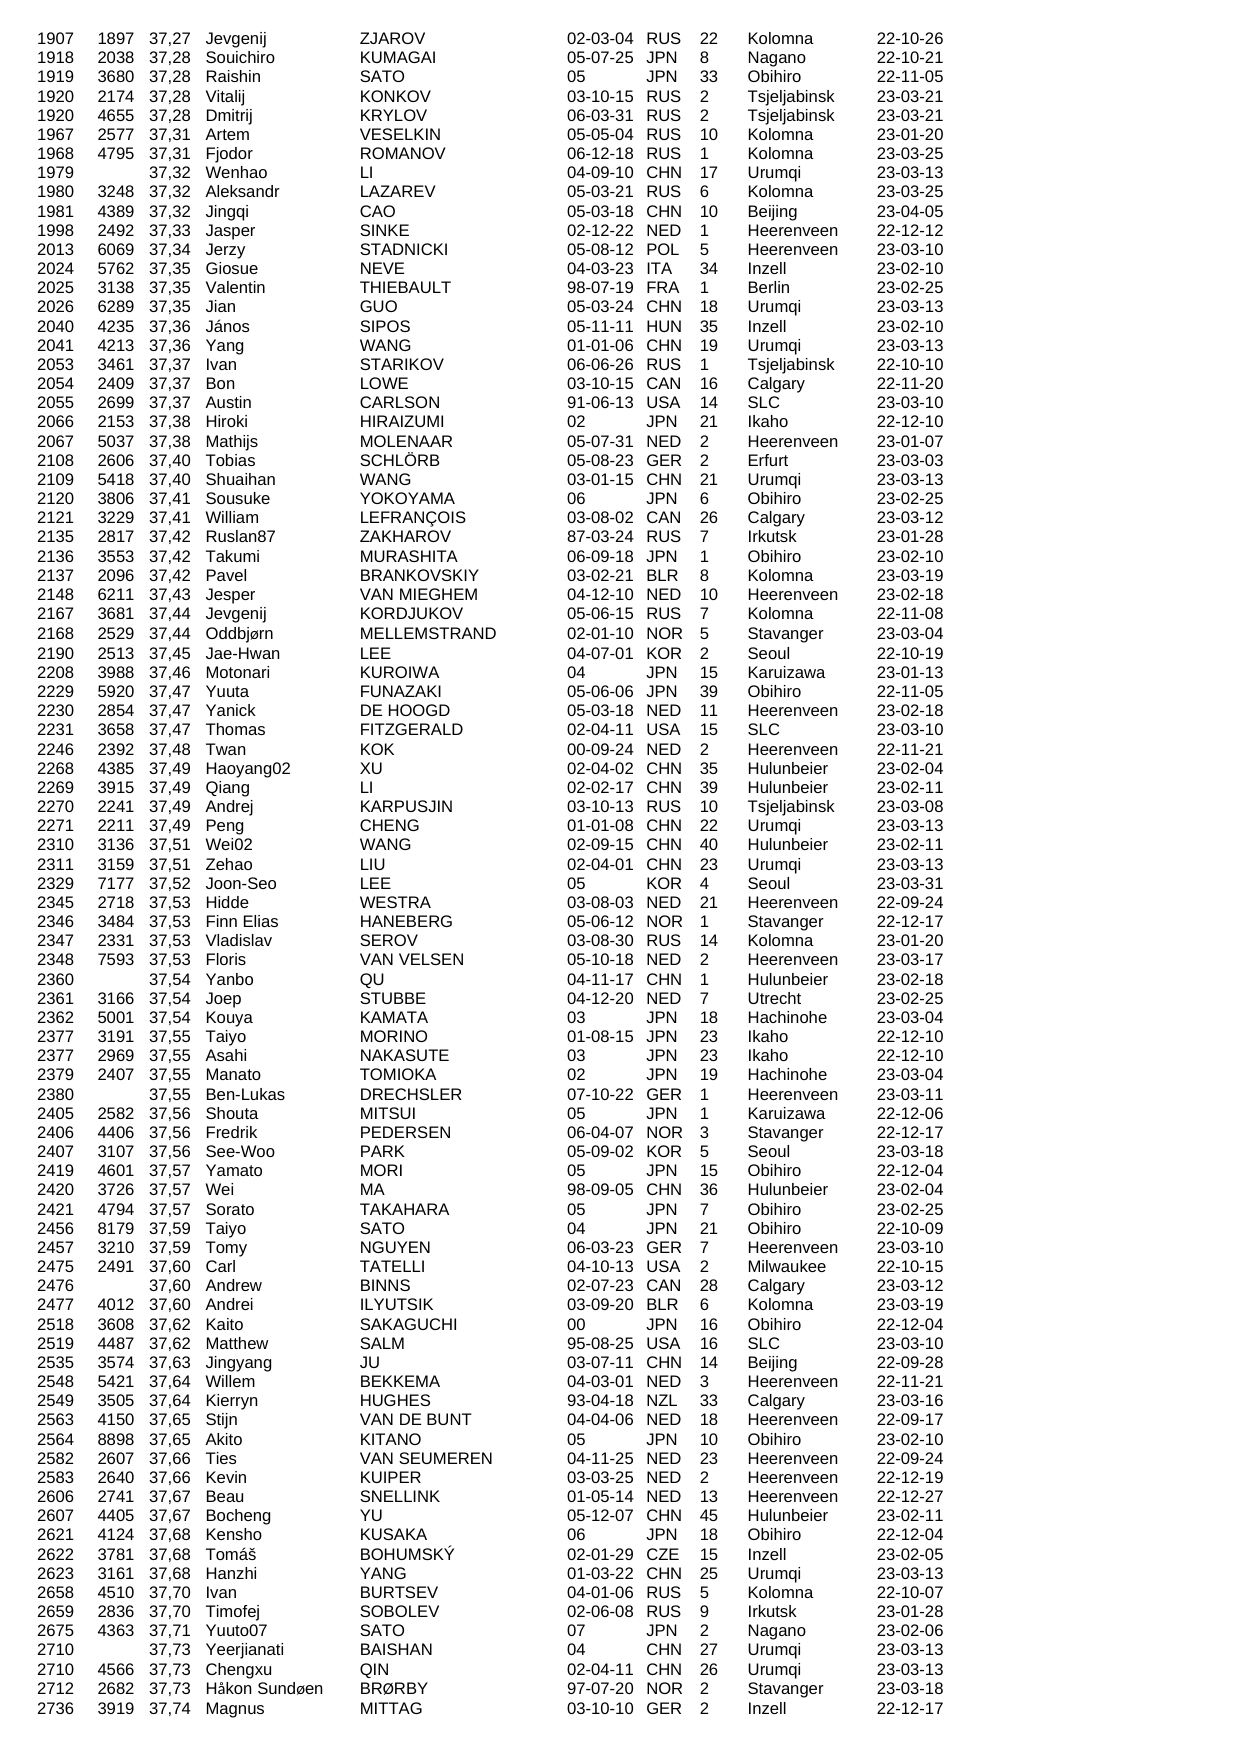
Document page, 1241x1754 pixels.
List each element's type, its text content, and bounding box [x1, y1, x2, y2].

text 2148 6211 37,43 Jesper VAN MIEGHEM 04-12-10 NED 10 Heerenveen 23-02-18 [37, 585, 1211, 604]
text 2563 4150 37,65 Stijn VAN DE BUNT 04-04-06 NED 18 Heerenveen 22-09-17 [37, 1410, 1211, 1429]
text 2736 3919 37,74 Magnus MITTAG 03-10-10 GER 2 Inzell 22-12-17 [37, 1699, 1211, 1718]
text 2230 2854 37,47 Yanick DE HOOGD 05-03-18 NED 11 Heerenveen 23-02-18 [37, 701, 1211, 720]
text 2268 4385 37,49 Haoyang02 XU 02-04-02 CHN 35 Hulunbeier 23-02-04 [37, 758, 1211, 778]
text 2457 3210 37,59 Tomy NGUYEN 06-03-23 GER 7 Heerenveen 23-03-10 [37, 1238, 1211, 1257]
text 2269 3915 37,49 Qiang LI 02-02-17 CHN 39 Hulunbeier 23-02-11 [37, 778, 1211, 797]
text 2519 4487 37,62 Matthew SALM 95-08-25 USA 16 SLC 23-03-10 [37, 1333, 1211, 1353]
text 2345 2718 37,53 Hidde WESTRA 03-08-03 NED 21 Heerenveen 22-09-24 [37, 893, 1211, 912]
text 2109 5418 37,40 Shuaihan WANG 03-01-15 CHN 21 Urumqi 23-03-13 [37, 470, 1211, 489]
text 2407 3107 37,56 See-Woo PARK 05-09-02 KOR 5 Seoul 23-03-18 [37, 1142, 1211, 1161]
text 2456 8179 37,59 Taiyo SATO 04 JPN 21 Obihiro 22-10-09 [37, 1218, 1211, 1238]
text 2658 4510 37,70 Ivan BURTSEV 04-01-06 RUS 5 Kolomna 22-10-07 [37, 1583, 1211, 1602]
text 2066 2153 37,38 Hiroki HIRAIZUMI 02 JPN 21 Ikaho 22-12-10 [37, 412, 1211, 431]
text 2583 2640 37,66 Kevin KUIPER 03-03-25 NED 2 Heerenveen 22-12-19 [37, 1468, 1211, 1487]
text 2518 3608 37,62 Kaito SAKAGUCHI 00 JPN 16 Obihiro 22-12-04 [37, 1314, 1211, 1333]
text 2040 4235 37,36 János SIPOS 05-11-11 HUN 35 Inzell 23-02-10 [37, 316, 1211, 336]
text 2549 3505 37,64 Kierryn HUGHES 93-04-18 NZL 33 Calgary 23-03-16 [37, 1391, 1211, 1410]
text 2136 3553 37,42 Takumi MURASHITA 06-09-18 JPN 1 Obihiro 23-02-10 [37, 546, 1211, 566]
text 2311 3159 37,51 Zehao LIU 02-04-01 CHN 23 Urumqi 23-03-13 [37, 854, 1211, 873]
text 1918 2038 37,28 Souichiro KUMAGAI 05-07-25 JPN 8 Nagano 22-10-21 [37, 48, 1211, 67]
text 2477 4012 37,60 Andrei ILYUTSIK 03-09-20 BLR 6 Kolomna 23-03-19 [37, 1295, 1211, 1314]
text 2362 5001 37,54 Kouya KAMATA 03 JPN 18 Hachinohe 23-03-04 [37, 1008, 1211, 1027]
text 2054 2409 37,37 Bon LOWE 03-10-15 CAN 16 Calgary 22-11-20 [37, 374, 1211, 393]
text 2208 3988 37,46 Motonari KUROIWA 04 JPN 15 Karuizawa 23-01-13 [37, 663, 1211, 682]
text 1979 37,32 Wenhao LI 04-09-10 CHN 17 Urumqi 23-03-13 [37, 163, 1211, 182]
text 2135 2817 37,42 Ruslan87 ZAKHAROV 87-03-24 RUS 7 Irkutsk 23-01-28 [37, 527, 1211, 546]
text 2347 2331 37,53 Vladislav SEROV 03-08-30 RUS 14 Kolomna 23-01-20 [37, 931, 1211, 950]
text 2421 4794 37,57 Sorato TAKAHARA 05 JPN 7 Obihiro 23-02-25 [37, 1199, 1211, 1218]
text 2025 3138 37,35 Valentin THIEBAULT 98-07-19 FRA 1 Berlin 23-02-25 [37, 278, 1211, 297]
text 2137 2096 37,42 Pavel BRANKOVSKIY 03-02-21 BLR 8 Kolomna 23-03-19 [37, 566, 1211, 585]
text 2377 2969 37,55 Asahi NAKASUTE 03 JPN 23 Ikaho 22-12-10 [37, 1046, 1211, 1065]
text 2623 3161 37,68 Hanzhi YANG 01-03-22 CHN 25 Urumqi 23-03-13 [37, 1563, 1211, 1583]
text 2406 4406 37,56 Fredrik PEDERSEN 06-04-07 NOR 3 Stavanger 22-12-17 [37, 1123, 1211, 1142]
text 2475 2491 37,60 Carl TATELLI 04-10-13 USA 2 Milwaukee 22-10-15 [37, 1257, 1211, 1276]
text 2026 6289 37,35 Jian GUO 05-03-24 CHN 18 Urumqi 23-03-13 [37, 297, 1211, 316]
text 2346 3484 37,53 Finn Elias HANEBERG 05-06-12 NOR 1 Stavanger 22-12-17 [37, 912, 1211, 931]
text 2548 5421 37,64 Willem BEKKEMA 04-03-01 NED 3 Heerenveen 22-11-21 [37, 1372, 1211, 1391]
text 2168 2529 37,44 Oddbjørn MELLEMSTRAND 02-01-10 NOR 5 Stavanger 23-03-04 [37, 623, 1211, 643]
text 2167 3681 37,44 Jevgenij KORDJUKOV 05-06-15 RUS 7 Kolomna 22-11-08 [37, 604, 1211, 623]
text 2055 2699 37,37 Austin CARLSON 91-06-13 USA 14 SLC 23-03-10 [37, 393, 1211, 412]
text 2229 5920 37,47 Yuuta FUNAZAKI 05-06-06 JPN 39 Obihiro 22-11-05 [37, 682, 1211, 701]
text 1981 4389 37,32 Jingqi CAO 05-03-18 CHN 10 Beijing 23-04-05 [37, 201, 1211, 221]
text 2053 3461 37,37 Ivan STARIKOV 06-06-26 RUS 1 Tsjeljabinsk 22-10-10 [37, 355, 1211, 374]
text 1968 4795 37,31 Fjodor ROMANOV 06-12-18 RUS 1 Kolomna 23-03-25 [37, 144, 1211, 163]
text 2659 2836 37,70 Timofej SOBOLEV 02-06-08 RUS 9 Irkutsk 23-01-28 [37, 1602, 1211, 1621]
text 1907 1897 37,27 Jevgenij ZJAROV 02-03-04 RUS 22 Kolomna 22-10-26 [37, 29, 1211, 48]
text 2712 2682 37,73 Håkon Sundøen BRØRBY 97-07-20 NOR 2 Stavanger 23-03-18 [37, 1678, 1211, 1699]
text 1920 4655 37,28 Dmitrij KRYLOV 06-03-31 RUS 2 Tsjeljabinsk 23-03-21 [37, 106, 1211, 125]
text 2476 37,60 Andrew BINNS 02-07-23 CAN 28 Calgary 23-03-12 [37, 1276, 1211, 1295]
text 2405 2582 37,56 Shouta MITSUI 05 JPN 1 Karuizawa 22-12-06 [37, 1103, 1211, 1123]
text 2420 3726 37,57 Wei MA 98-09-05 CHN 36 Hulunbeier 23-02-04 [37, 1180, 1211, 1199]
text 2621 4124 37,68 Kensho KUSAKA 06 JPN 18 Obihiro 22-12-04 [37, 1525, 1211, 1544]
text 2190 2513 37,45 Jae-Hwan LEE 04-07-01 KOR 2 Seoul 22-10-19 [37, 643, 1211, 663]
text 2606 2741 37,67 Beau SNELLINK 01-05-14 NED 13 Heerenveen 22-12-27 [37, 1487, 1211, 1506]
text 2067 5037 37,38 Mathijs MOLENAAR 05-07-31 NED 2 Heerenveen 23-01-07 [37, 431, 1211, 451]
text 2013 6069 37,34 Jerzy STADNICKI 05-08-12 POL 5 Heerenveen 23-03-10 [37, 240, 1211, 259]
text 2710 37,73 Yeerjianati BAISHAN 04 CHN 27 Urumqi 23-03-13 [37, 1640, 1211, 1659]
text 2360 37,54 Yanbo QU 04-11-17 CHN 1 Hulunbeier 23-02-18 [37, 969, 1211, 988]
text 2377 3191 37,55 Taiyo MORINO 01-08-15 JPN 23 Ikaho 22-12-10 [37, 1027, 1211, 1046]
text 2041 4213 37,36 Yang WANG 01-01-06 CHN 19 Urumqi 23-03-13 [37, 336, 1211, 355]
text 2535 3574 37,63 Jingyang JU 03-07-11 CHN 14 Beijing 22-09-28 [37, 1353, 1211, 1372]
text 2419 4601 37,57 Yamato MORI 05 JPN 15 Obihiro 22-12-04 [37, 1161, 1211, 1180]
text 2024 5762 37,35 Giosue NEVE 04-03-23 ITA 34 Inzell 23-02-10 [37, 259, 1211, 278]
text 2348 7593 37,53 Floris VAN VELSEN 05-10-18 NED 2 Heerenveen 23-03-17 [37, 950, 1211, 969]
text 2329 7177 37,52 Joon-Seo LEE 05 KOR 4 Seoul 23-03-31 [37, 873, 1211, 893]
text 2582 2607 37,66 Ties VAN SEUMEREN 04-11-25 NED 23 Heerenveen 22-09-24 [37, 1448, 1211, 1468]
text 2121 3229 37,41 William LEFRANÇOIS 03-08-02 CAN 26 Calgary 23-03-12 [37, 508, 1211, 527]
text 2710 4566 37,73 Chengxu QIN 02-04-11 CHN 26 Urumqi 23-03-13 [37, 1659, 1211, 1678]
text 2607 4405 37,67 Bocheng YU 05-12-07 CHN 45 Hulunbeier 23-02-11 [37, 1506, 1211, 1525]
text 2271 2211 37,49 Peng CHENG 01-01-08 CHN 22 Urumqi 23-03-13 [37, 816, 1211, 835]
text 2379 2407 37,55 Manato TOMIOKA 02 JPN 19 Hachinohe 23-03-04 [37, 1065, 1211, 1084]
text 2675 4363 37,71 Yuuto07 SATO 07 JPN 2 Nagano 23-02-06 [37, 1621, 1211, 1640]
text 1919 3680 37,28 Raishin SATO 05 JPN 33 Obihiro 22-11-05 [37, 67, 1211, 86]
text 2564 8898 37,65 Akito KITANO 05 JPN 10 Obihiro 23-02-10 [37, 1429, 1211, 1448]
text 1967 2577 37,31 Artem VESELKIN 05-05-04 RUS 10 Kolomna 23-01-20 [37, 125, 1211, 144]
text 2622 3781 37,68 Tomáš BOHUMSKÝ 02-01-29 CZE 15 Inzell 23-02-05 [37, 1544, 1211, 1563]
text 2231 3658 37,47 Thomas FITZGERALD 02-04-11 USA 15 SLC 23-03-10 [37, 720, 1211, 739]
text 2120 3806 37,41 Sousuke YOKOYAMA 06 JPN 6 Obihiro 23-02-25 [37, 489, 1211, 508]
text 2361 3166 37,54 Joep STUBBE 04-12-20 NED 7 Utrecht 23-02-25 [37, 988, 1211, 1008]
text 1998 2492 37,33 Jasper SINKE 02-12-22 NED 1 Heerenveen 22-12-12 [37, 221, 1211, 240]
text 1980 3248 37,32 Aleksandr LAZAREV 05-03-21 RUS 6 Kolomna 23-03-25 [37, 182, 1211, 201]
text 2246 2392 37,48 Twan KOK 00-09-24 NED 2 Heerenveen 22-11-21 [37, 739, 1211, 758]
text 2108 2606 37,40 Tobias SCHLÖRB 05-08-23 GER 2 Erfurt 23-03-03 [37, 451, 1211, 470]
text 2270 2241 37,49 Andrej KARPUSJIN 03-10-13 RUS 10 Tsjeljabinsk 23-03-08 [37, 797, 1211, 816]
text 2380 37,55 Ben-Lukas DRECHSLER 07-10-22 GER 1 Heerenveen 23-03-11 [37, 1084, 1211, 1103]
text 1920 2174 37,28 Vitalij KONKOV 03-10-15 RUS 2 Tsjeljabinsk 23-03-21 [37, 86, 1211, 106]
text 2310 3136 37,51 Wei02 WANG 02-09-15 CHN 40 Hulunbeier 23-02-11 [37, 835, 1211, 854]
